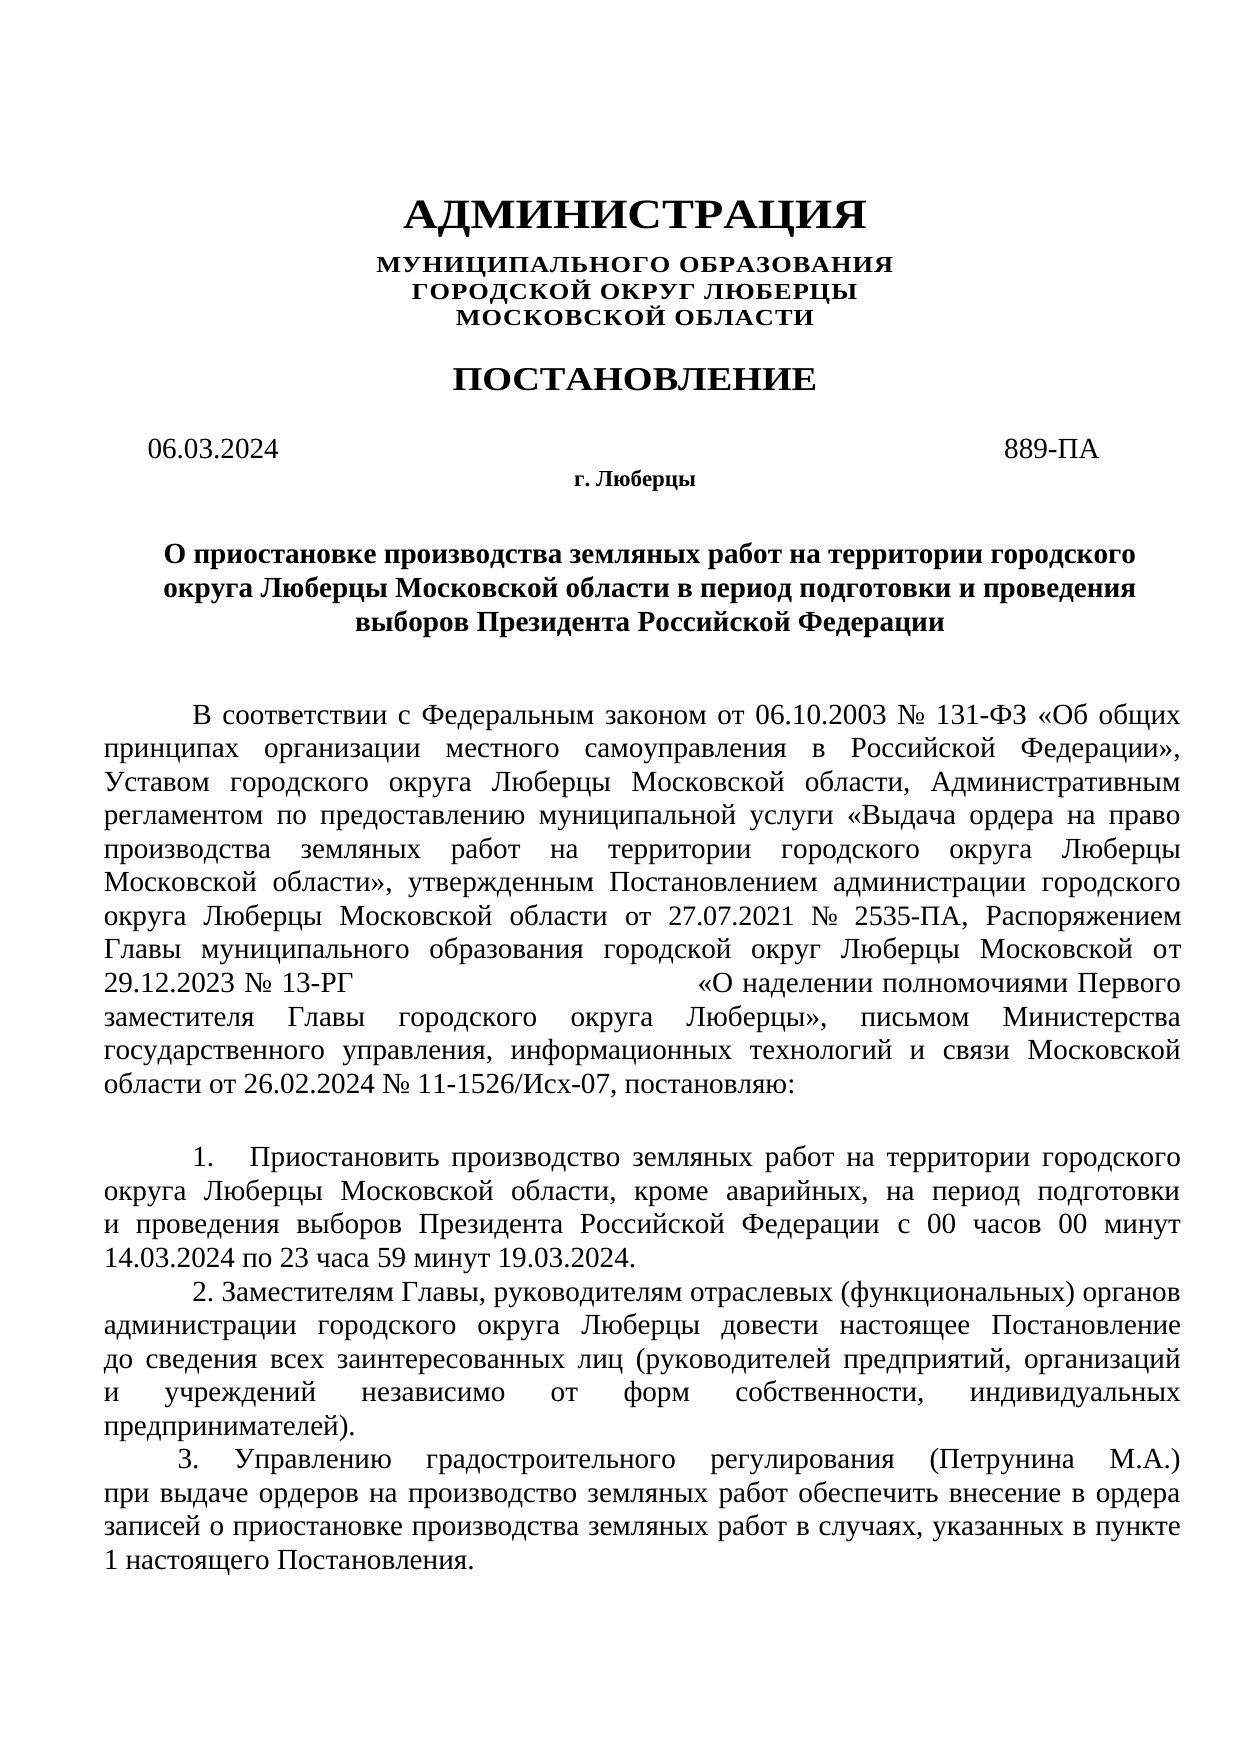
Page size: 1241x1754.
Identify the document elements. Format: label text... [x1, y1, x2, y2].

text ПОСТАНОВЛЕНИЕ [0, 359, 1240, 398]
text 2. Заместителям Главы, руководителям отраслевых (функциональных) органов администрации городского округа Люберцы довести настоящее Постановление до сведения всех заинтересованных лиц (руководителей предприятий, организаций и учреждений независимо от форм собственности, индивидуальных предпринимателей). [103, 1274, 1181, 1441]
text МУНИЦИПАЛЬНОГО ОБРАЗОВАНИЯ [0, 252, 1240, 278]
text В соответствии с Федеральным законом от 06.10.2003 № 131-ФЗ «Об общих принципах организации местного самоуправления в Российской Федерации», Уставом городского округа Люберцы Московской области, Административным регламентом по предоставлению муниципальной услуги «Выдача ордера на право производства земляных работ на территории городского округа Люберцы Московской области», утвержденным Постановлением администрации городского округа Люберцы Московской области от 27.07.2021 № 2535-ПА, Распоряжением Главы муниципального образования городской округ Люберцы Московской от 29.12.2023 № 13-РГ «О наделении полномочиями Первого заместителя Главы городского округа Люберцы», письмом Министерства государственного управления, информационных технологий и связи Московской области от 26.02.2024 № 11-1526/Исх-07, постановляю: [103, 697, 1181, 1099]
text округа Люберцы Московской области в период подготовки и проведения выборов Президента Российской Федерации [103, 570, 1196, 637]
text 1. Приостановить производство земляных работ на территории городского округа Люберцы Московской области, кроме аварийных, на период подготовки и проведения выборов Президента Российской Федерации с 00 часов 00 минут 14.03.2024 по 23 часа 59 минут 19.03.2024. [103, 1139, 1181, 1274]
text АДМИНИСТРАЦИЯ [0, 189, 1240, 237]
text О приостановке производства земляных работ на территории городского [103, 537, 1196, 570]
text 06.03.2024 889-ПА [103, 431, 1167, 465]
text 3. Управлению градостроительного регулирования (Петрунина М.А.) при выдаче ордеров на производство земляных работ обеспечить внесение в ордера записей о приостановке производства земляных работ в случаях, указанных в пункте 1 настоящего Постановления. [103, 1441, 1181, 1576]
text ГОРОДСКОЙ ОКРУГ ЛЮБЕРЦЫ МОСКОВСКОЙ ОБЛАСТИ [0, 278, 1240, 331]
text г. Люберцы [0, 465, 1240, 491]
